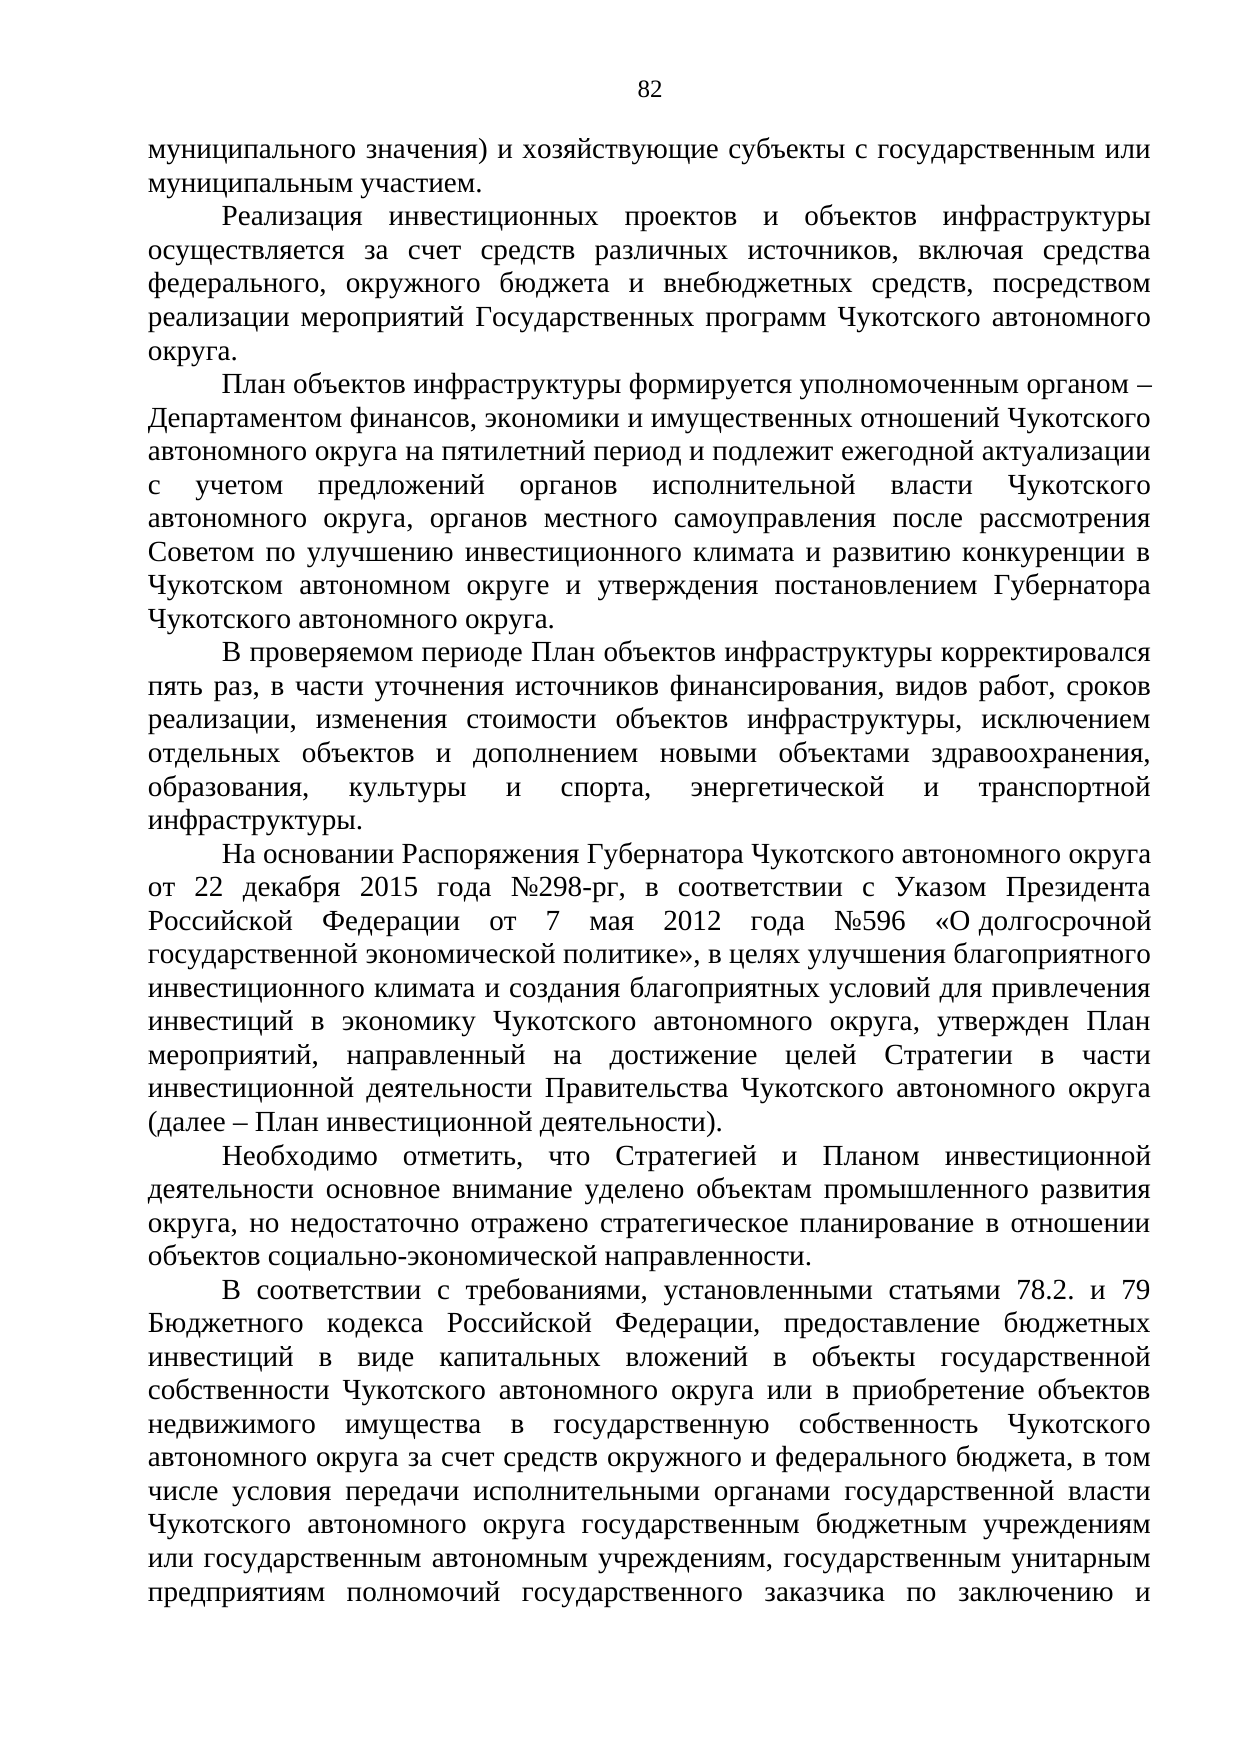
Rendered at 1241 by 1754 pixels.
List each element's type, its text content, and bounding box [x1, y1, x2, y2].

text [148, 131, 1152, 198]
text План объектов инфраструктуры формируется уполномоченным органом –Департаментом финансов, экономики и имущественных отношений Чукотского автономного округа на пятилетний период и подлежит ежегодной актуализации с учетом предложений органов исполнительной власти Чукотского автономного округа, органов местного самоуправления после рассмотрения Советом по улучшению инвестиционного климата и развитию конкуренции в Чукотском автономном округе и утверждения постановлением Губернатора Чукотского автономного округа. [148, 366, 1152, 634]
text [148, 1272, 1152, 1607]
text Необходимо отметить, что Стратегией и Планом инвестиционной деятельности основное внимание уделено объектам промышленного развития округа, но недостаточно отражено стратегическое планирование в отношении объектов социально-экономической направленности. [148, 1138, 1152, 1272]
text В проверяемом периоде План объектов инфраструктуры корректировался пять раз, в части уточнения источников финансирования, видов работ, сроков реализации, изменения стоимости объектов инфраструктуры, исключением отдельных объектов и дополнением новыми объектами здравоохранения, образования, культуры и спорта, энергетической и транспортной инфраструктуры. [148, 634, 1152, 836]
text На основании Распоряжения Губернатора Чукотского автономного округа от 22 декабря 2015 года №298-рг, в соответствии с Указом Президента Российской Федерации от 7 мая 2012 года №596 «О долгосрочной государственной экономической политике», в целях улучшения благоприятного инвестиционного климата и создания благоприятных условий для привлечения инвестиций в экономику Чукотского автономного округа, утвержден План мероприятий, направленный на достижение целей Стратегии в части инвестиционной деятельности Правительства Чукотского автономного округа (далее – План инвестиционной деятельности). [148, 836, 1152, 1138]
text Реализация инвестиционных проектов и объектов инфраструктуры осуществляется за счет средств различных источников, включая средства федерального, окружного бюджета и внебюджетных средств, посредством реализации мероприятий Государственных программ Чукотского автономного округа. [148, 198, 1152, 366]
